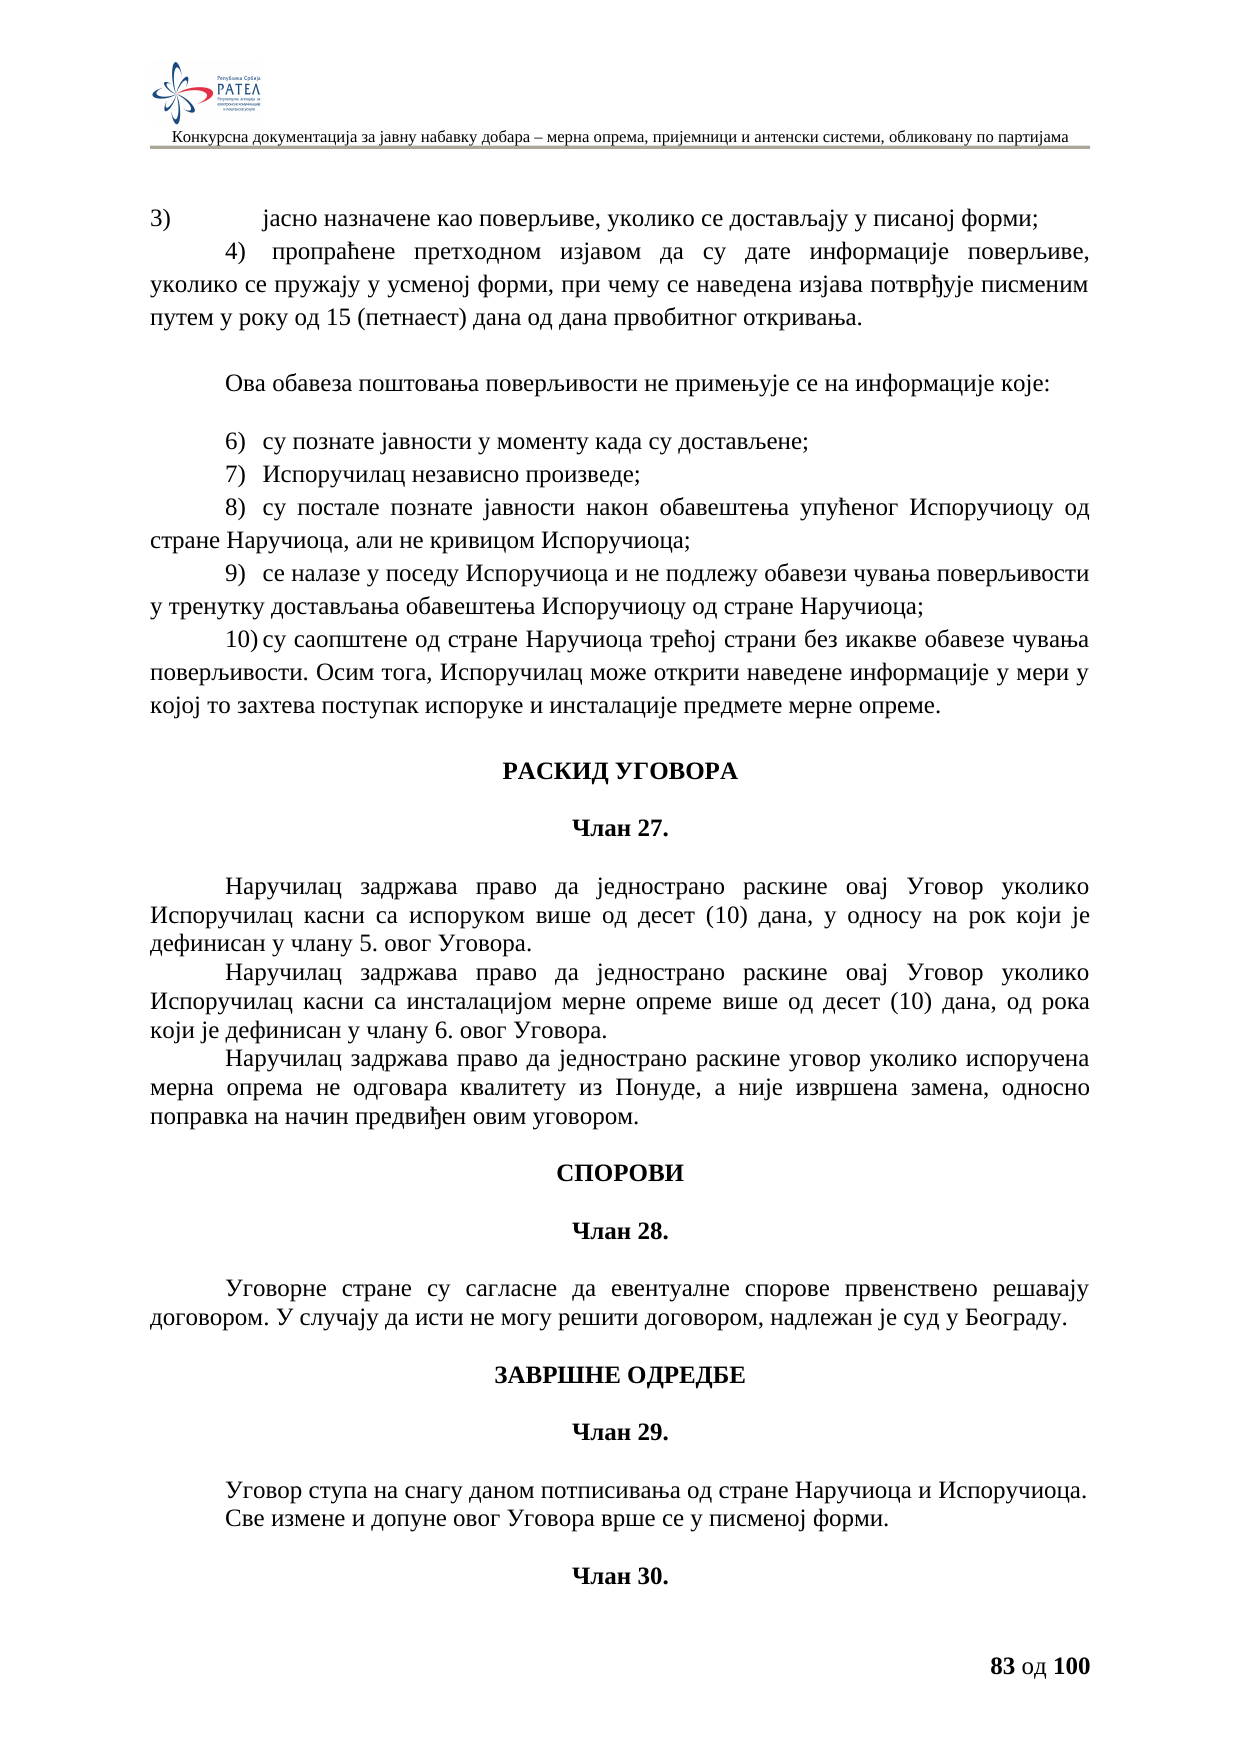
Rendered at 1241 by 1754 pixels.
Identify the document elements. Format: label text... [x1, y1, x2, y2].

text Ова обавеза поштовања поверљивости не примењује се на информације које: [150, 368, 1090, 397]
text Члан 28. [150, 1216, 1090, 1245]
list се налазе у поседу Испоручиоца и не подлежу обавези чувања поверљивости у тренутку достављања обавештења Испоручиоцу од стране Наручиоца; [150, 558, 1090, 620]
text Члан 27. [150, 813, 1090, 842]
list су саопштене од стране Наручиоца трећој страни без икакве обавезе чувања поверљивости. Осим тога, Испоручилац може открити наведене информације у мери у којој то захтева поступак испоруке и инсталације предмете мерне опреме. [150, 624, 1090, 719]
text Спорови [150, 1158, 1090, 1187]
text Наручилац задржава право да једнострано раскине уговор уколико испоручена мерна опрема не одговара квалитету из Понуде, а није извршена замена, односно поправка на начин предвиђен овим уговором. [150, 1043, 1090, 1130]
list Испоручилац независно произведе; [225, 459, 1090, 488]
text Наручилац задржава право да једнострано раскине овај Уговор уколико Испоручилац касни са испоруком више од десет (10) дана, у односу на рок који је дефинисан у члану 5. овог Уговора. [150, 871, 1090, 957]
list пропраћене претходном изјавом да су дате информације поверљиве, уколико се пружају у усменој форми, при чему се наведена изјава потврђује писменим путем у року од 15 (петнаест) дана од дана првобитног откривања. [150, 236, 1090, 331]
text Члан 30. [150, 1561, 1090, 1590]
text Уговор ступа на снагу даном потписивања од стране Наручиоца и Испоручиоца. [150, 1475, 1090, 1503]
text Уговорне стране су сагласне да евентуалне спорове првенствено решавају договором. У случају да исти не могу решити договором, надлежан је суд у Београду. [150, 1273, 1090, 1331]
text Завршне одредбе [150, 1360, 1090, 1388]
text Члан 29. [150, 1417, 1090, 1446]
list су познате јавности у моменту када су достављене; [225, 426, 1090, 454]
text Све измене и допуне овог Уговора врше се у писменој форми. [150, 1503, 1090, 1532]
list су постале познате јавности након обавештења упућеног Испоручиоцу од стране Наручиоца, али не кривицом Испоручиоца; [150, 492, 1090, 554]
text Раскид уговора [150, 756, 1090, 785]
picture [150, 60, 263, 127]
list јасно назначене као поверљиве, уколико се достављају у писаној форми; [150, 203, 1090, 232]
text Наручилац задржава право да једнострано раскине овај Уговор уколико Испоручилац касни са инсталацијом мерне опреме више од десет (10) дана, од рока који је дефинисан у члану 6. овог Уговора. [150, 957, 1090, 1043]
